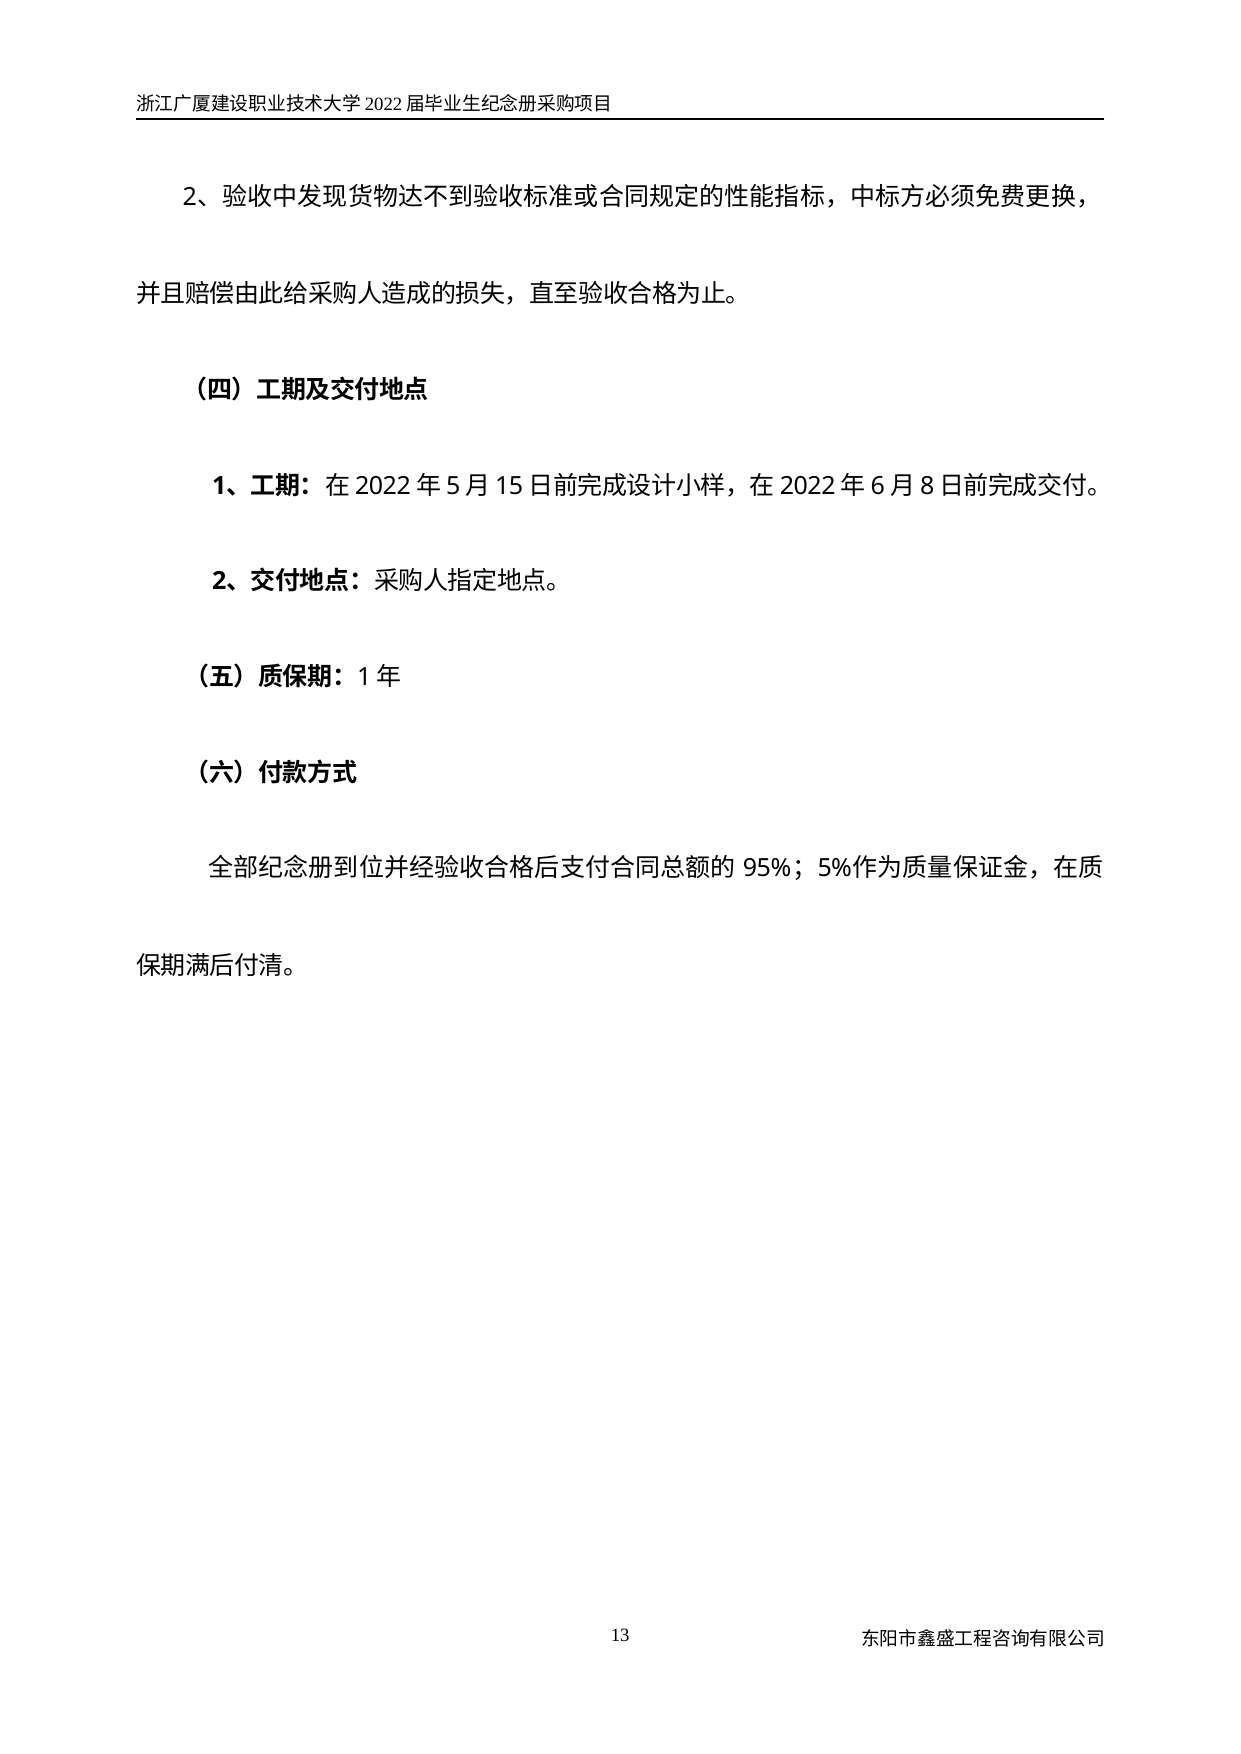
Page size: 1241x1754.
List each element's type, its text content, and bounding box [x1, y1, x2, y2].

text （六）付款方式 [136, 738, 1104, 803]
text 全部纪念册到位并经验收合格后支付合同总额的95%；5%作为质量保证金，在质保期满后付清。 [136, 833, 1104, 996]
text 1、工期：在2022年5月15日前完成设计小样，在2022年6月8日前完成交付。 [136, 451, 1104, 516]
text （五）质保期：1年 [136, 642, 1104, 707]
text 2、交付地点：采购人指定地点。 [136, 546, 1104, 611]
text 2、验收中发现货物达不到验收标准或合同规定的性能指标，中标方必须免费更换，并且赔偿由此给采购人造成的损失，直至验收合格为止。 [136, 162, 1104, 324]
text （四）工期及交付地点 [136, 355, 1104, 420]
